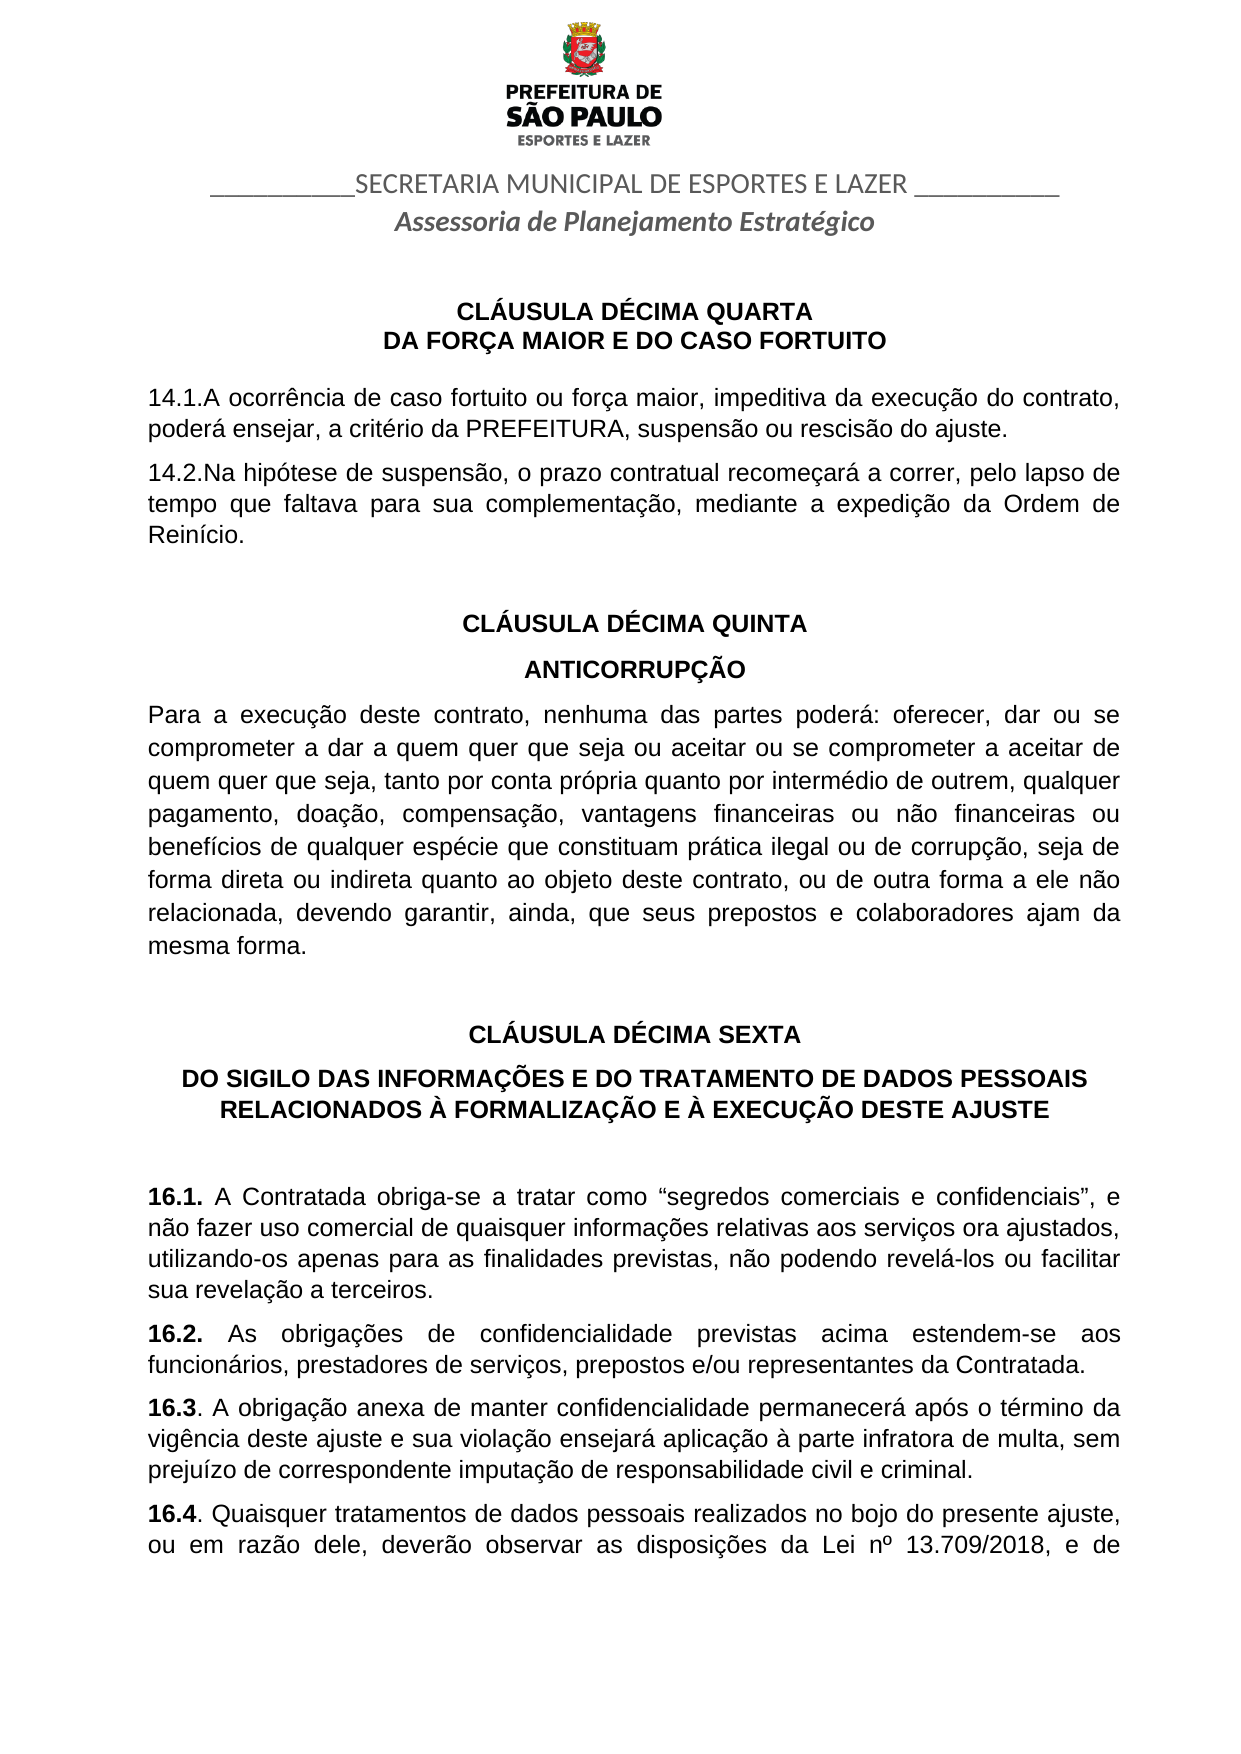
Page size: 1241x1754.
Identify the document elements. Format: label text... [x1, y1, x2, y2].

text DO SIGILO DAS INFORMAÇÕES E DO TRATAMENTO DE DADOS PESSOAIS RELACIONADOS À FORMALIZAÇÃO E À EXECUÇÃO DESTE AJUSTE [148, 1064, 1122, 1124]
text CLÁUSULA DÉCIMA QUINTA [148, 609, 1122, 638]
text DA FORÇA MAIOR E DO CASO FORTUITO [148, 326, 1122, 355]
text ANTICORRUPÇÃO [148, 655, 1122, 683]
text 14.2.Na hipótese de suspensão, o prazo contratual recomeçará a correr, pelo lapso de tempo que faltava para sua complementação, mediante a expedição da Ordem de Reinício. [148, 458, 1122, 549]
text 16.2. As obrigações de confidencialidade previstas acima estendem-se aos funcionários, prestadores de serviços, prepostos e/ou representantes da Contratada. [148, 1319, 1122, 1378]
text 16.3. A obrigação anexa de manter confidencialidade permanecerá após o término da vigência deste ajuste e sua violação ensejará aplicação à parte infratora de multa, sem prejuízo de correspondente imputação de responsabilidade civil e criminal. [148, 1393, 1122, 1484]
text CLÁUSULA DÉCIMA QUARTA [148, 297, 1122, 326]
text Para a execução deste contrato, nenhuma das partes poderá: oferecer, dar ou se comprometer a dar a quem quer que seja ou aceitar ou se comprometer a aceitar de quem quer que seja, tanto por conta própria quanto por intermédio de outrem, qualquer pagamento, doação, compensação, vantagens financeiras ou não financeiras ou benefícios de qualquer espécie que constituam prática ilegal ou de corrupção, seja de forma direta ou indireta quanto ao objeto deste contrato, ou de outra forma a ele não relacionada, devendo garantir, ainda, que seus prepostos e colaboradores ajam da mesma forma. [148, 700, 1122, 960]
picture [471, 0, 697, 168]
text CLÁUSULA DÉCIMA SEXTA [148, 1020, 1122, 1049]
text 16.1. A Contratada obriga-se a tratar como “segredos comerciais e confidenciais”, e não fazer uso comercial de quaisquer informações relativas aos serviços ora ajustados, utilizando-os apenas para as finalidades previstas, não podendo revelá-los ou facilitar sua revelação a terceiros. [148, 1182, 1122, 1304]
text 14.1.A ocorrência de caso fortuito ou força maior, impeditiva da execução do contrato, poderá ensejar, a critério da PREFEITURA, suspensão ou rescisão do ajuste. [148, 383, 1122, 443]
